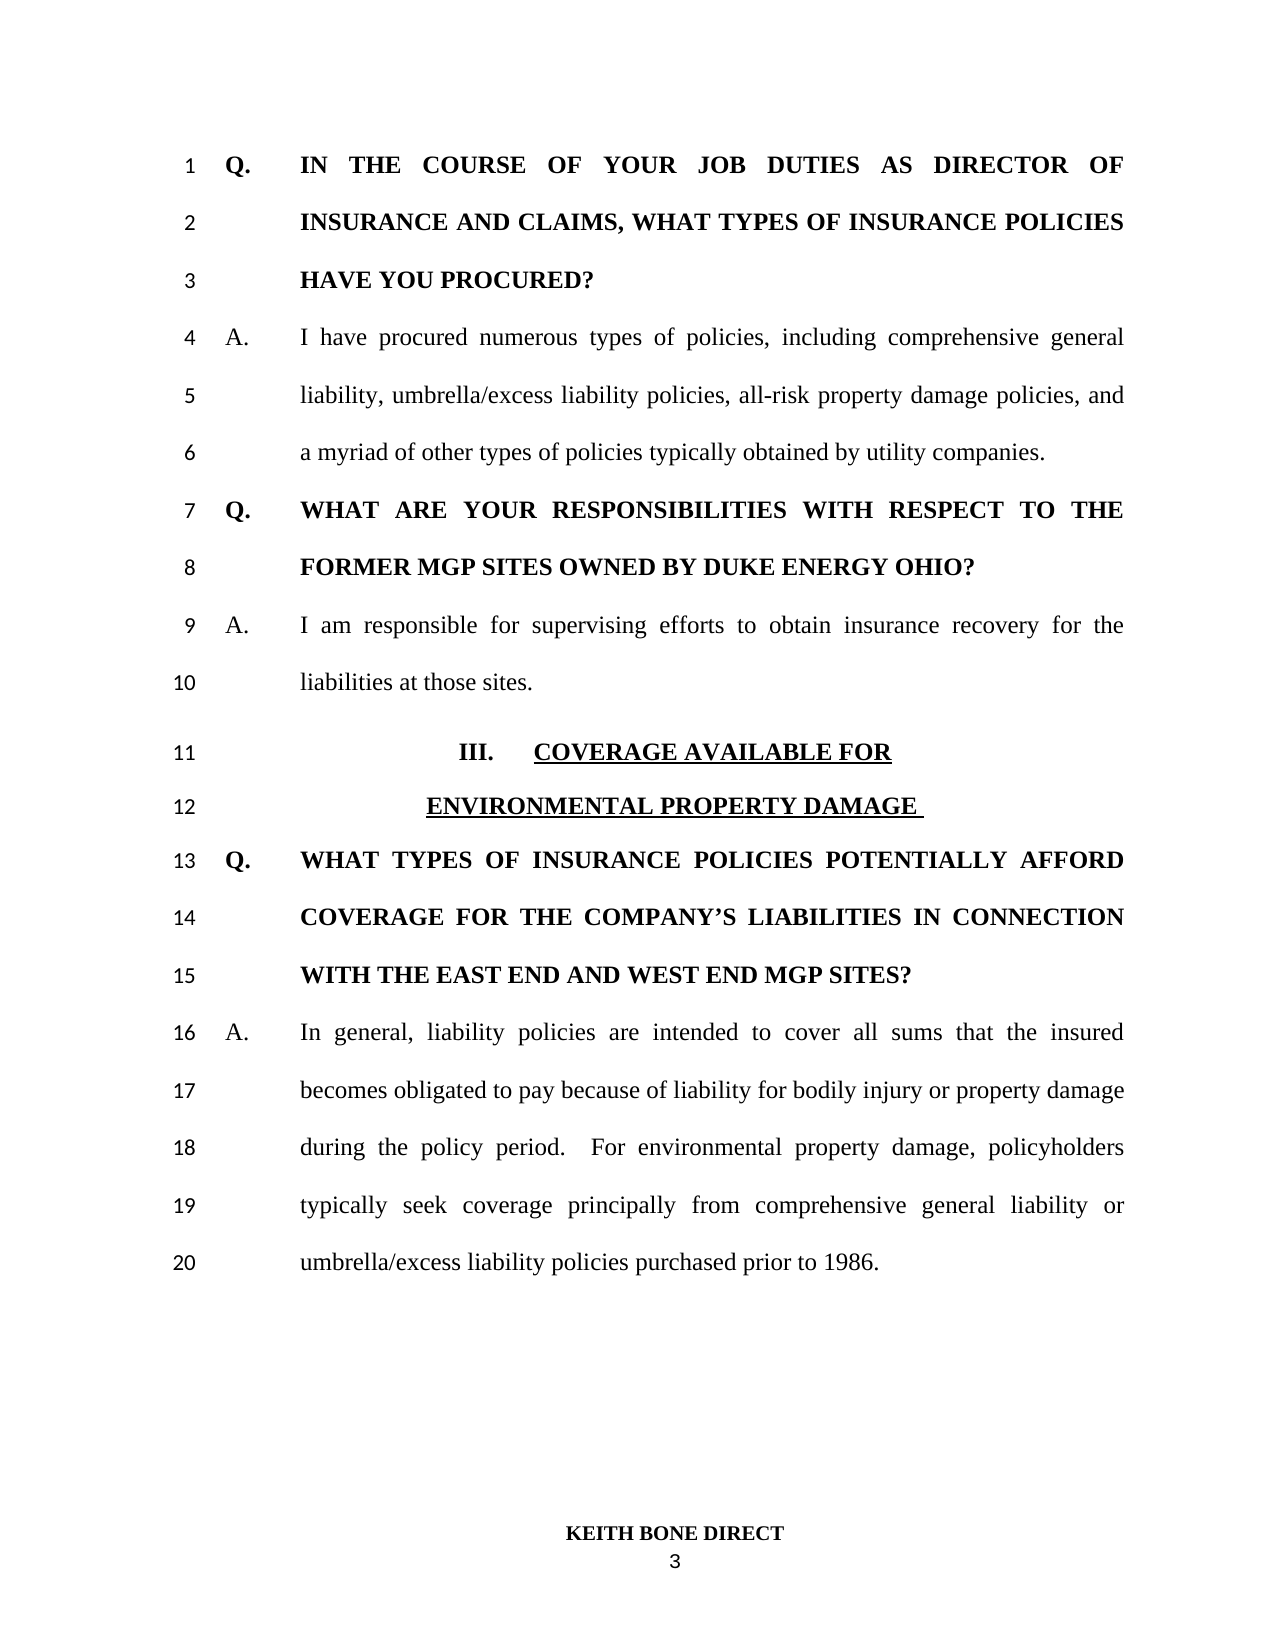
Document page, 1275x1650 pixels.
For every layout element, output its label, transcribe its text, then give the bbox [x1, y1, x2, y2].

text Q. WHAT ARE YOUR RESPONSIBILITIES WITH RESPECT TO THE FORMER MGP SITES OWNED BY DUKE ENERGY OHIO? [225, 495, 1125, 581]
text A. I am responsible for supervising efforts to obtain insurance recovery for the liabilities at those sites. [225, 610, 1125, 696]
text III. COVERAGE AVAILABLE FOR [225, 737, 1125, 766]
text ENVIRONMENTAL PROPERTY DAMAGE [225, 791, 1125, 820]
text Q. WHAT TYPES OF INSURANCE POLICIES POTENTIALLY AFFORD COVERAGE FOR THE COMPANY’S LIABILITIES IN CONNECTION WITH THE EAST END AND WEST END MGP SITES? [225, 845, 1125, 989]
text Q. IN THE COURSE OF YOUR JOB DUTIES AS DIRECTOR OF INSURANCE AND CLAIMS, WHAT TYPES OF INSURANCE POLICIES HAVE YOU PROCURED? [225, 150, 1125, 294]
text A. I have procured numerous types of policies, including comprehensive general liability, umbrella/excess liability policies, all-risk property damage policies, and a myriad of other types of policies typically obtained by utility companies. [225, 322, 1125, 466]
text A. In general, liability policies are intended to cover all sums that the insured becomes obligated to pay because of liability for bodily injury or property damage during the policy period. For environmental property damage, policyholders typically seek coverage principally from comprehensive general liability or umbrella/excess liability policies purchased prior to 1986. [225, 1017, 1125, 1276]
